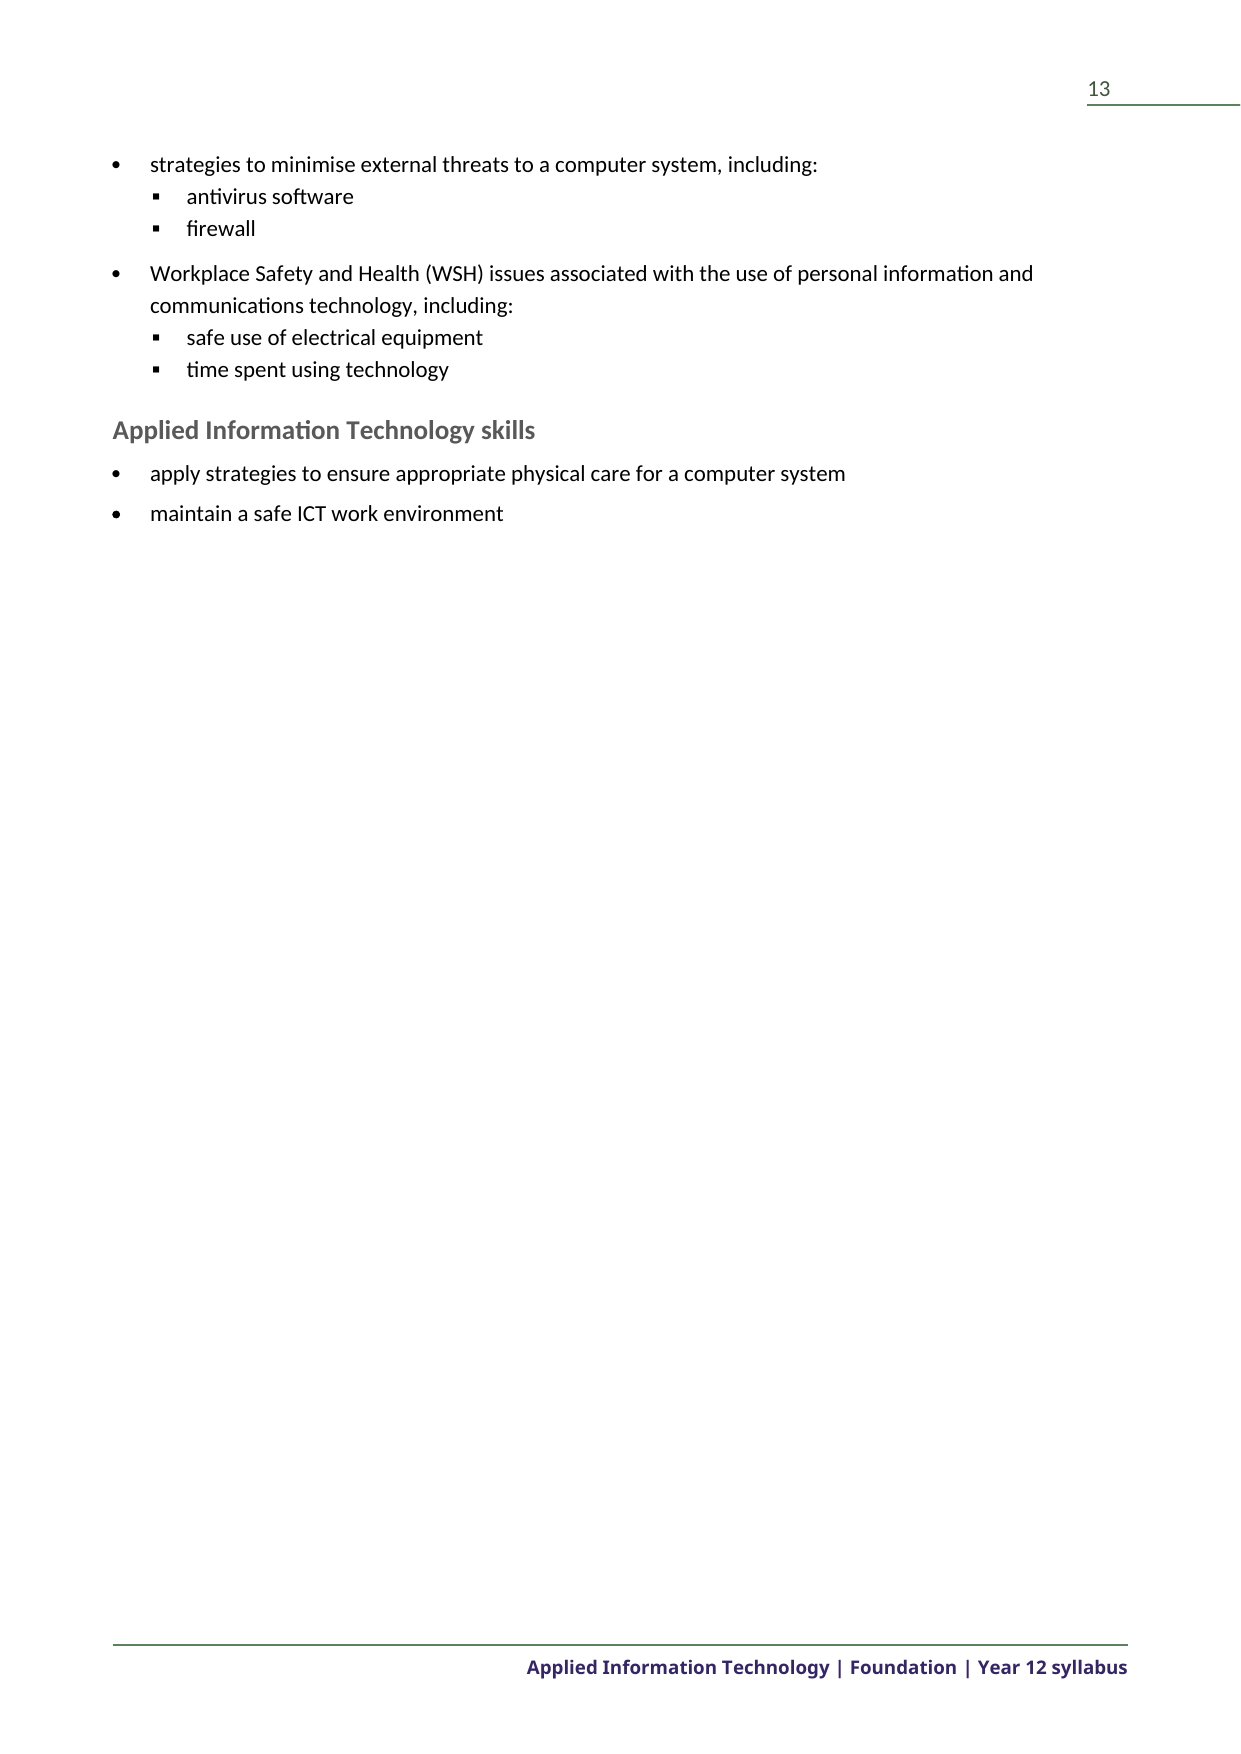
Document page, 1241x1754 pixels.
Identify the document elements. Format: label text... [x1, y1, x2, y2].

list maintain a safe ICT work environment [112, 499, 1134, 528]
list strategies to minimise external threats to a computer system, including: [112, 150, 1128, 178]
list apply strategies to ensure appropriate physical care for a computer system [112, 459, 1128, 487]
list time spent using technology [151, 356, 1128, 384]
list antivirus software [151, 182, 1128, 210]
list firewall [151, 214, 1128, 242]
list Workplace Safety and Health (WSH) issues associated with the use of personal information and communications technology, including: [112, 259, 1128, 319]
list safe use of electrical equipment [151, 323, 1128, 351]
text Applied Information Technology skills [112, 413, 1128, 446]
